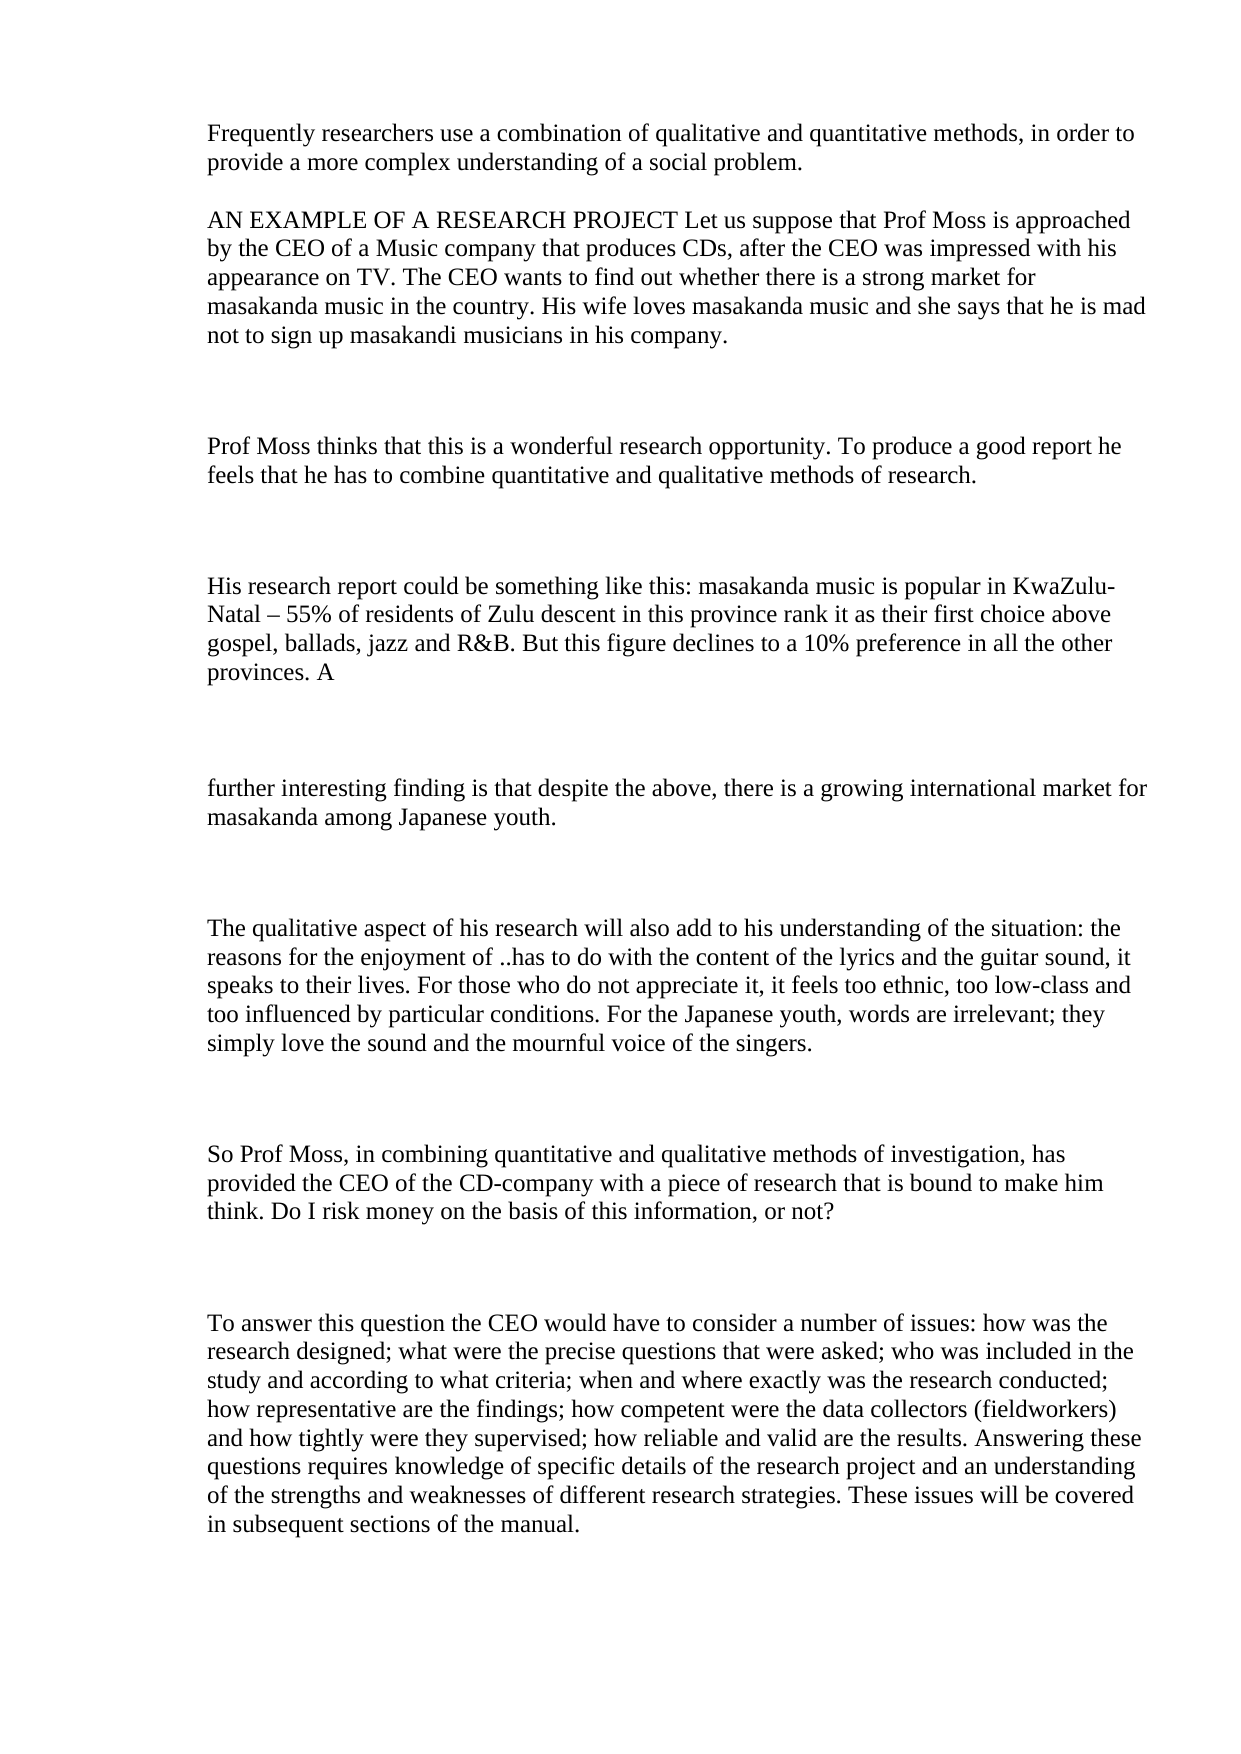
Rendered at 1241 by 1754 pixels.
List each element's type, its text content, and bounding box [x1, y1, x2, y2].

text Frequently researchers use a combination of qualitative and quantitative methods, in order to provide a more complex understanding of a social problem. [207, 118, 1152, 176]
text Prof Moss thinks that this is a wonderful research opportunity. To produce a good report he feels that he has to combine quantitative and qualitative methods of research. [207, 431, 1152, 488]
text So Prof Moss, in combining quantitative and qualitative methods of investigation, has provided the CEO of the CD-company with a piece of research that is bound to make him think. Do I risk money on the basis of this information, or not? [207, 1139, 1152, 1225]
text further interesting finding is that despite the above, there is a growing international market for masakanda among Japanese youth. [207, 773, 1152, 830]
text His research report could be something like this: masakanda music is popular in KwaZulu-Natal – 55% of residents of Zulu descent in this province rank it as their first choice above gospel, ballads, jazz and R&B. But this figure declines to a 10% preference in all the other provinces. A [207, 571, 1152, 686]
text AN EXAMPLE OF A RESEARCH PROJECT Let us suppose that Prof Moss is approached by the CEO of a Music company that produces CDs, after the CEO was impressed with his appearance on TV. The CEO wants to find out whether there is a strong market for masakanda music in the country. His wife loves masakanda music and she says that he is mad not to sign up masakandi musicians in his company. [207, 205, 1152, 348]
text To answer this question the CEO would have to consider a number of issues: how was the research designed; what were the precise questions that were asked; who was included in the study and according to what criteria; when and where exactly was the research conducted; how representative are the findings; how competent were the data collectors (fieldworkers) and how tightly were they supervised; how reliable and valid are the results. Answering these questions requires knowledge of specific details of the research project and an understanding of the strengths and weaknesses of different research strategies. These issues will be covered in subsequent sections of the manual. [207, 1308, 1152, 1538]
text The qualitative aspect of his research will also add to his understanding of the situation: the reasons for the enjoyment of ..has to do with the content of the lyrics and the guitar sound, it speaks to their lives. For those who do not appreciate it, it feels too ethnic, too low-class and too influenced by particular conditions. For the Japanese youth, words are irrelevant; they simply love the sound and the mournful voice of the singers. [207, 913, 1152, 1057]
